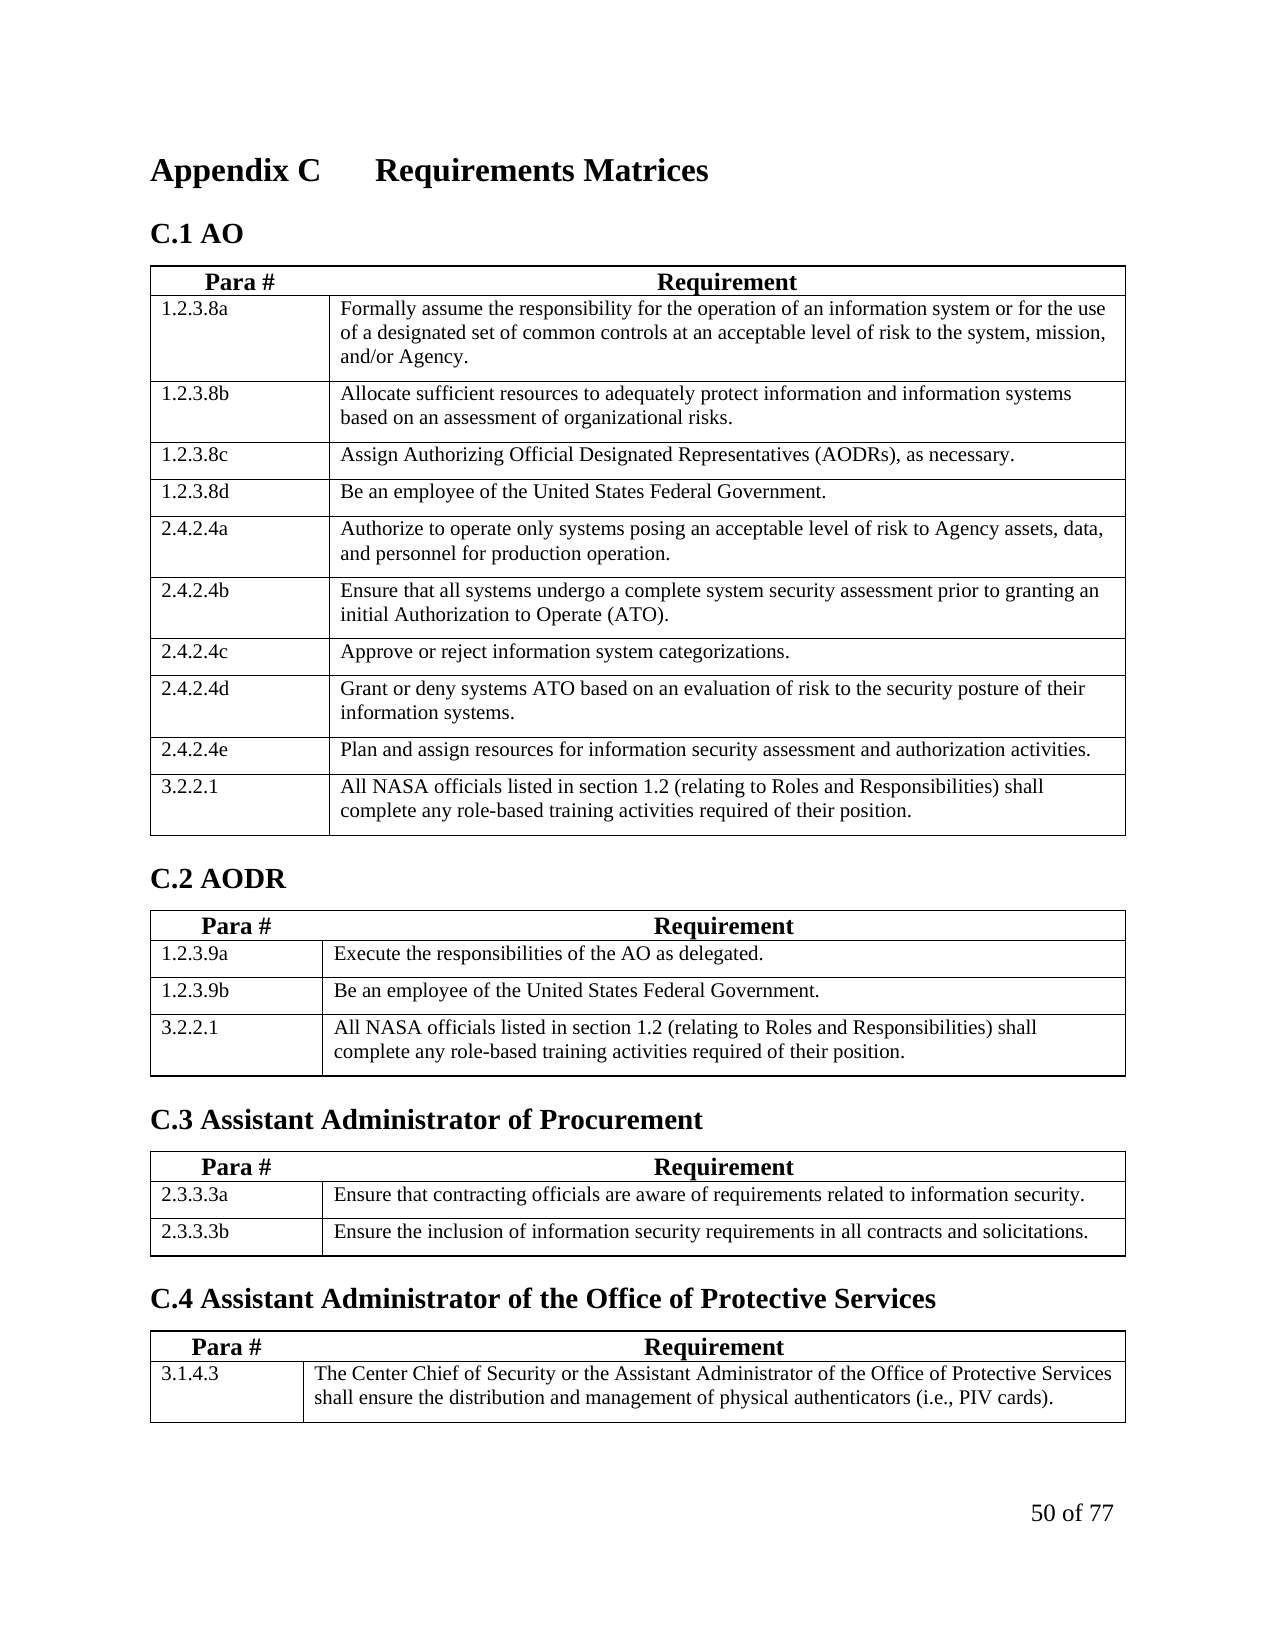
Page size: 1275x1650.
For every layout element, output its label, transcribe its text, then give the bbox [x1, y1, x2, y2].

table_cell Be an employee of the United States Federal Government. [330, 480, 1125, 516]
table_cell All NASA officials listed in section 1.2 (relating to Roles and Responsibilities) shall complete any role-based training activities required of their position. [323, 1015, 1125, 1075]
table_cell Be an employee of the United States Federal Government. [323, 978, 1125, 1014]
table_header Requirement [322, 1152, 1125, 1181]
table_cell All NASA officials listed in section 1.2 (relating to Roles and Responsibilities) shall complete any role-based training activities required of their position. [330, 775, 1125, 834]
table_header Para # [151, 267, 329, 295]
table_cell 1.2.3.8b [151, 382, 329, 442]
table_cell Ensure that all systems undergo a complete system security assessment prior to granting an initial Authorization to Operate (ATO). [330, 578, 1125, 638]
table_cell 2.3.3.3a [151, 1182, 322, 1218]
table_header Para # [151, 911, 322, 940]
table_header Requirement [329, 267, 1125, 295]
table_header Para # [151, 1152, 322, 1181]
table_cell 1.2.3.9b [151, 978, 322, 1014]
table_cell Approve or reject information system categorizations. [330, 639, 1125, 675]
table_cell 1.2.3.8d [151, 480, 329, 516]
table_cell Formally assume the responsibility for the operation of an information system or for the use of a designated set of common controls at an acceptable level of risk to the system, mission, and/or Agency. [330, 296, 1125, 381]
table_cell 2.4.2.4c [151, 639, 329, 675]
table_header Requirement [322, 911, 1125, 940]
table_cell 2.4.2.4b [151, 578, 329, 638]
table_cell 2.4.2.4d [151, 676, 329, 736]
table_cell 1.2.3.9a [151, 941, 322, 977]
table_cell 2.3.3.3b [151, 1219, 322, 1255]
text Assistant Administrator of Procurement [150, 1102, 1125, 1136]
table_cell 3.2.2.1 [151, 1015, 322, 1075]
table_cell Plan and assign resources for information security assessment and authorization activities. [330, 738, 1125, 773]
table_header Para # [151, 1332, 303, 1361]
table_cell Allocate sufficient resources to adequately protect information and information systems based on an assessment of organizational risks. [330, 382, 1125, 442]
table_cell 3.2.2.1 [151, 775, 329, 834]
text AO [150, 216, 1125, 250]
table_header Requirement [303, 1332, 1125, 1361]
text Assistant Administrator of the Office of Protective Services [150, 1282, 1125, 1315]
table_cell Ensure that contracting officials are aware of requirements related to information security. [323, 1182, 1125, 1218]
table_cell 2.4.2.4a [151, 517, 329, 577]
table_cell 2.4.2.4e [151, 738, 329, 773]
table_cell 1.2.3.8a [151, 296, 329, 381]
text AODR [150, 861, 1125, 895]
table_cell Grant or deny systems ATO based on an evaluation of risk to the security posture of their information systems. [330, 676, 1125, 736]
table_cell Execute the responsibilities of the AO as delegated. [323, 941, 1125, 977]
text Requirements Matrices [150, 150, 1125, 188]
table_cell Authorize to operate only systems posing an acceptable level of risk to Agency assets, data, and personnel for production operation. [330, 517, 1125, 577]
table_cell 1.2.3.8c [151, 443, 329, 479]
table_cell Ensure the inclusion of information security requirements in all contracts and solicitations. [323, 1219, 1125, 1255]
table_cell Assign Authorizing Official Designated Representatives (AODRs), as necessary. [330, 443, 1125, 479]
table_cell 3.1.4.3 [151, 1362, 303, 1422]
